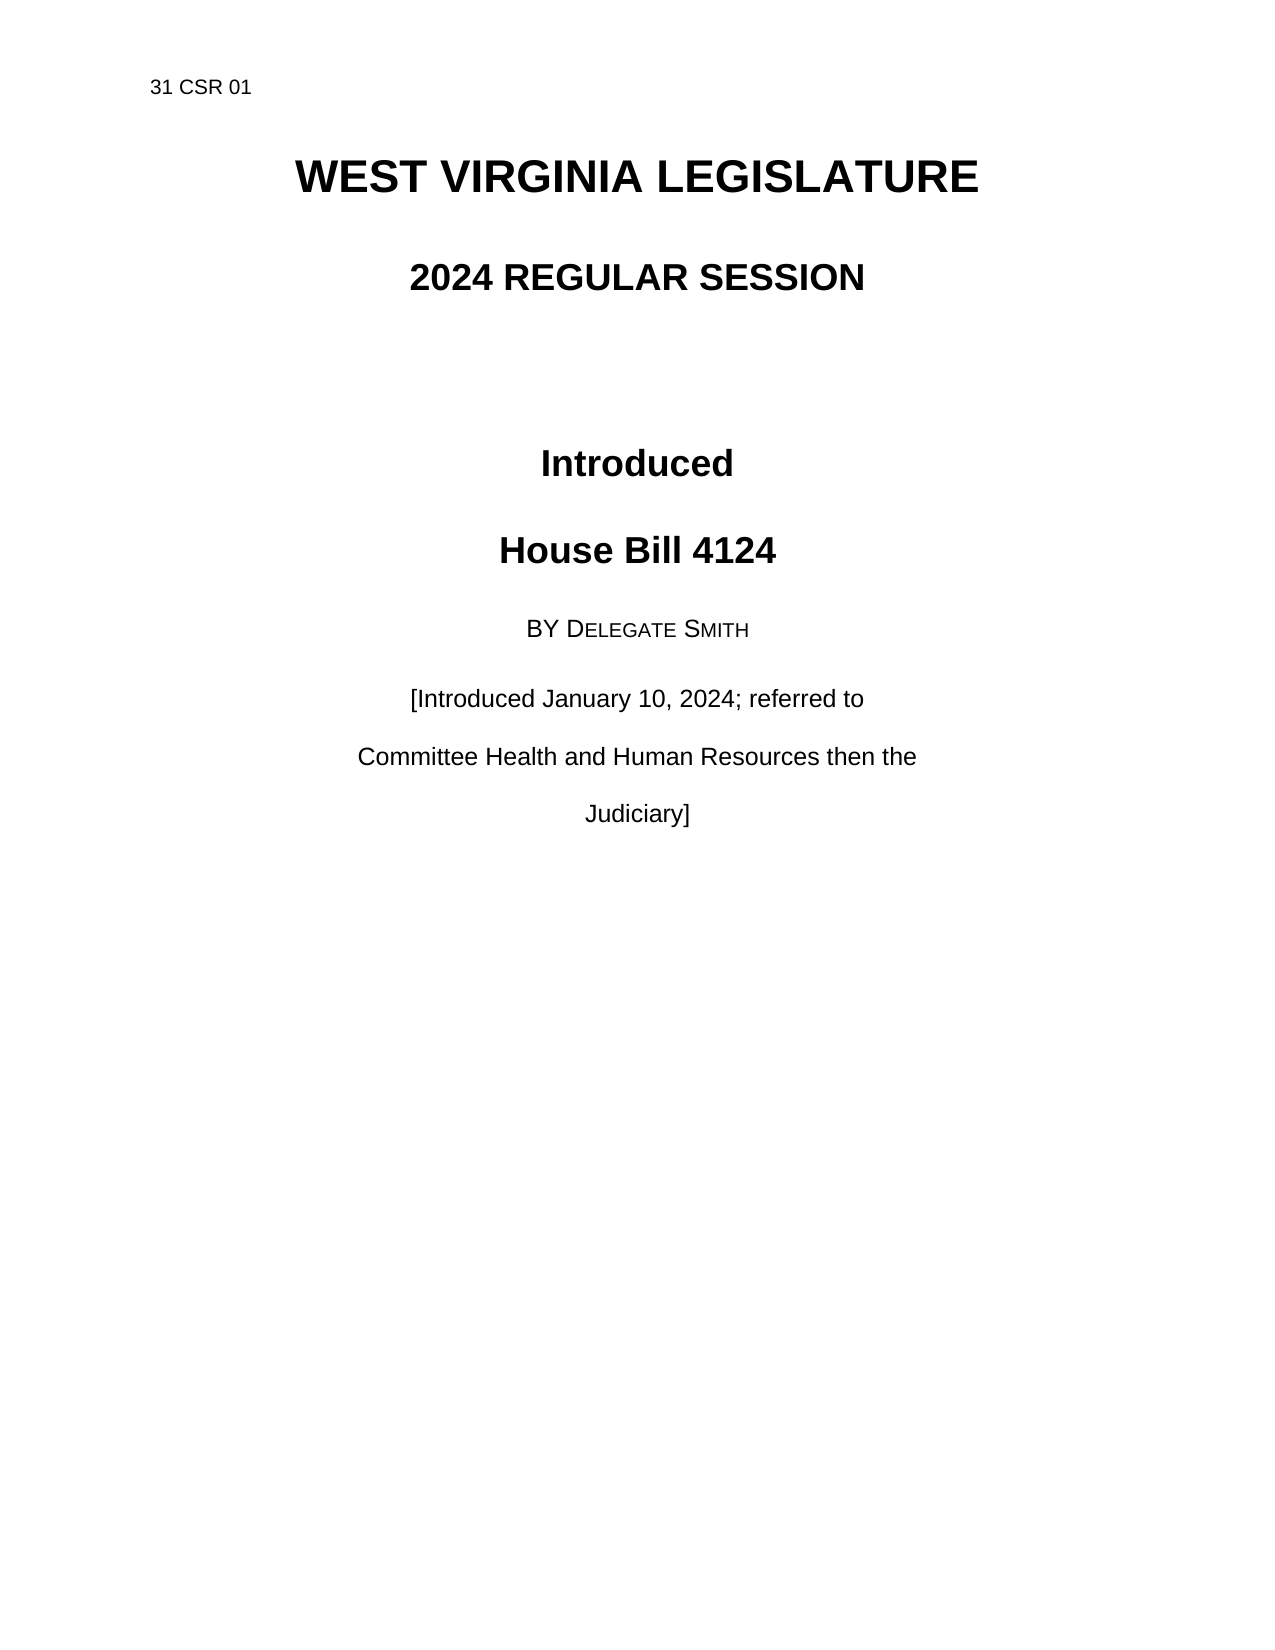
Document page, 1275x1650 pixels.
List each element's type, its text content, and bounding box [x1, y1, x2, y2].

text [Introduced January 10, 2024; referred to [337, 684, 937, 713]
title 2024 REGULAR SESSION [150, 255, 1125, 298]
title House Bill 4124 [150, 528, 1125, 571]
title Introduced [150, 442, 1125, 485]
title West Virginia Legislature [150, 150, 1125, 203]
text Committee Health and Human Resources then the Judiciary] [337, 742, 937, 828]
text BY Delegate Smith [337, 614, 937, 643]
